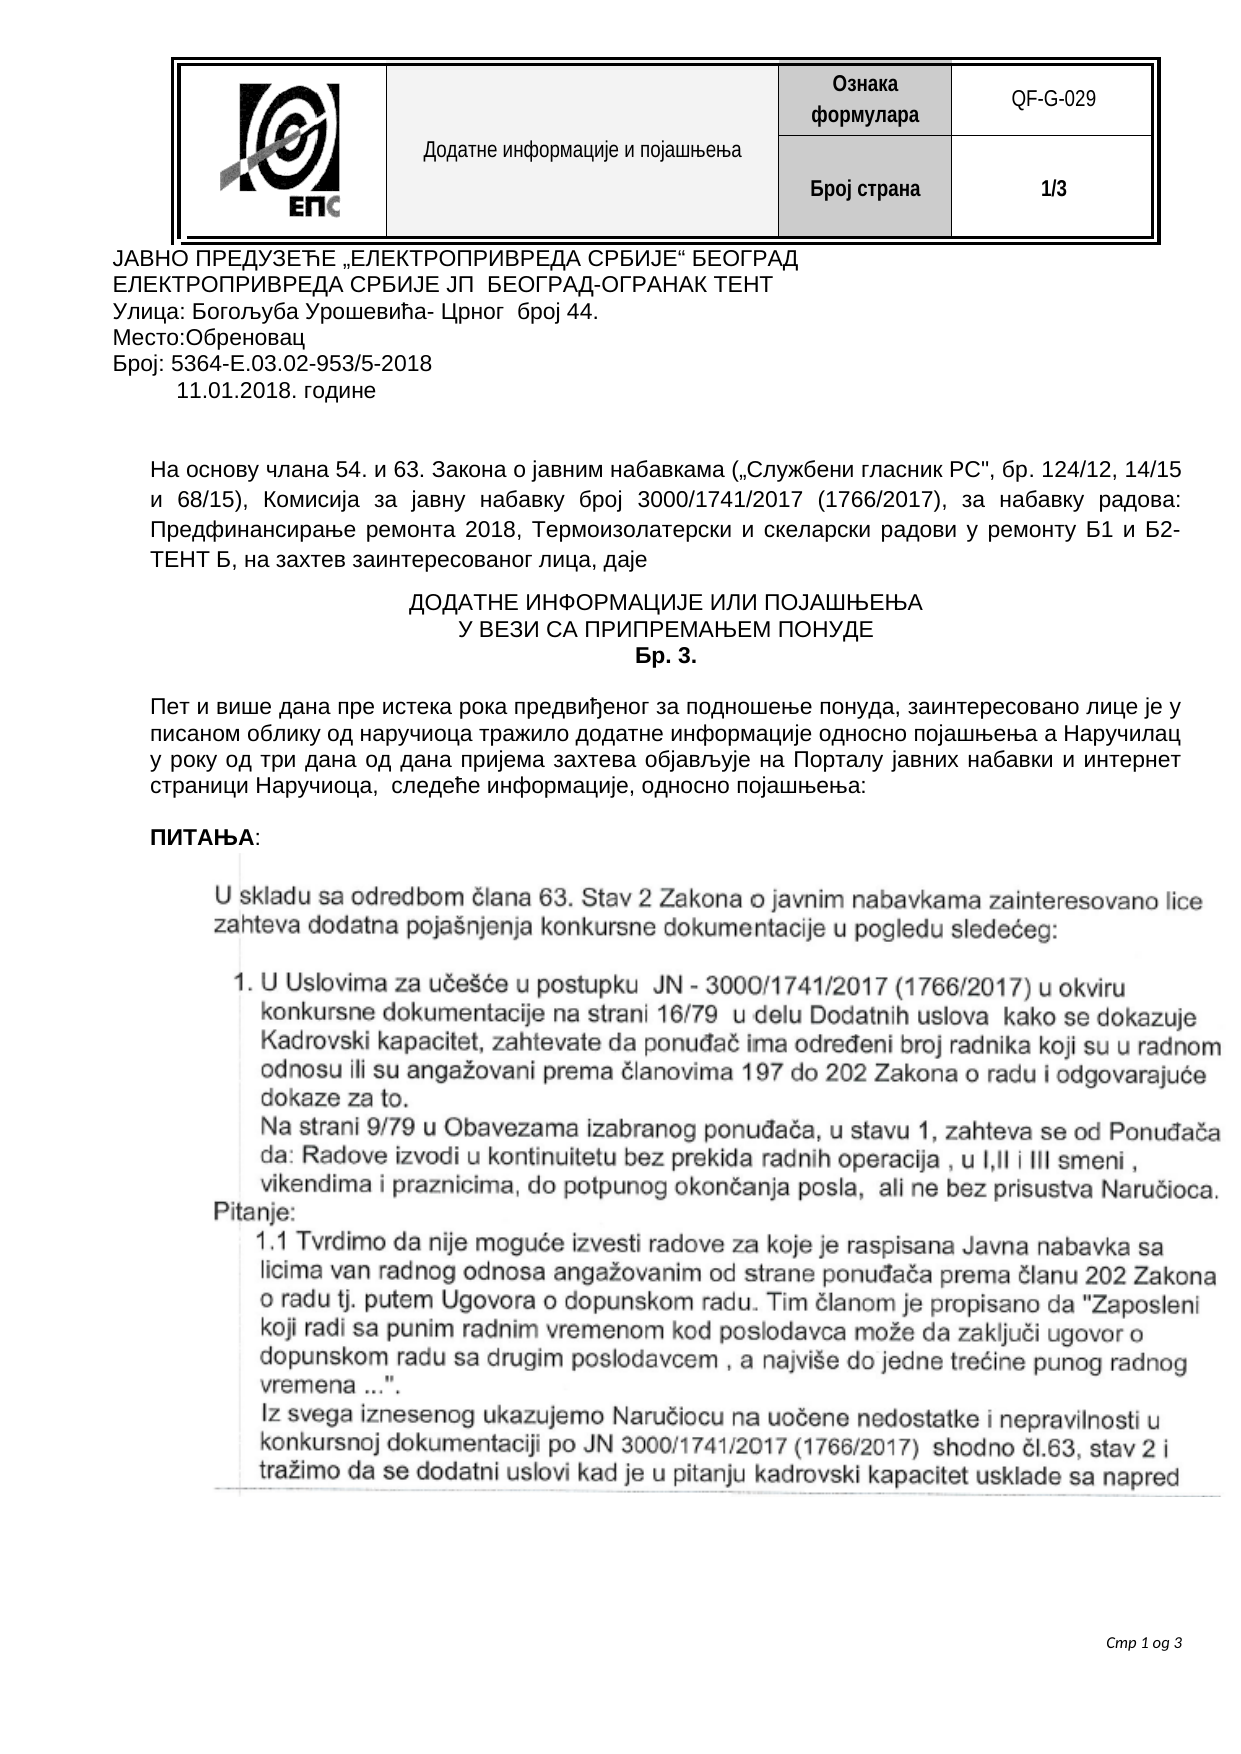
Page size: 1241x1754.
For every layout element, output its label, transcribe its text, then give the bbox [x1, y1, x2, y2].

text Улица: Богољуба Урошевића- Црног број 44. [112, 298, 1182, 324]
text ЕЛЕКТРОПРИВРЕДА СРБИЈЕ ЈП БЕОГРАД-ОГРАНАК ТЕНТ [112, 271, 1184, 298]
text ПИТАЊА: [150, 824, 1182, 850]
text У ВЕЗИ СА ПРИПРЕМАЊЕМ ПОНУДЕ [150, 616, 1182, 642]
text Бр. 3. [150, 642, 1182, 668]
text ДОДАТНЕ ИНФОРМАЦИЈЕ ИЛИ ПОЈАШЊЕЊА [150, 589, 1182, 616]
text 11.01.2018. године [112, 377, 1184, 403]
picture [150, 853, 1241, 1497]
text ЈАВНО ПРЕДУЗЕЋЕ „ЕЛЕКТРОПРИВРЕДА СРБИЈЕ“ БЕОГРАД [112, 154, 1184, 271]
text Пет и више дана пре истека рока предвиђеног за подношење понуда, заинтересовано лице је у писаном облику од наручиоца тражило додатне информације односно појашњења а Наручилац у року од три дана од дана пријема захтева објављује на Порталу јавних набавки и интернет страници Наручиоца, следеће информације, односно појашњења: [150, 693, 1182, 799]
text Број: 5364-E.03.02-953/5-2018 [112, 350, 1184, 377]
text На основу члана 54. и 63. Закона о јавним набавкама („Службeни глaсник РС", бр. 124/12, 14/15 и 68/15), Комисија за јавну набавку број 3000/1741/2017 (1766/2017), за набавку радова: Предфинансирање ремонта 2018, Термоизолатерски и скеларски радови у ремонту Б1 и Б2- ТЕНТ Б, на захтев заинтересованог лица, даје [150, 456, 1182, 573]
text Место:Обреновац [112, 324, 1184, 350]
